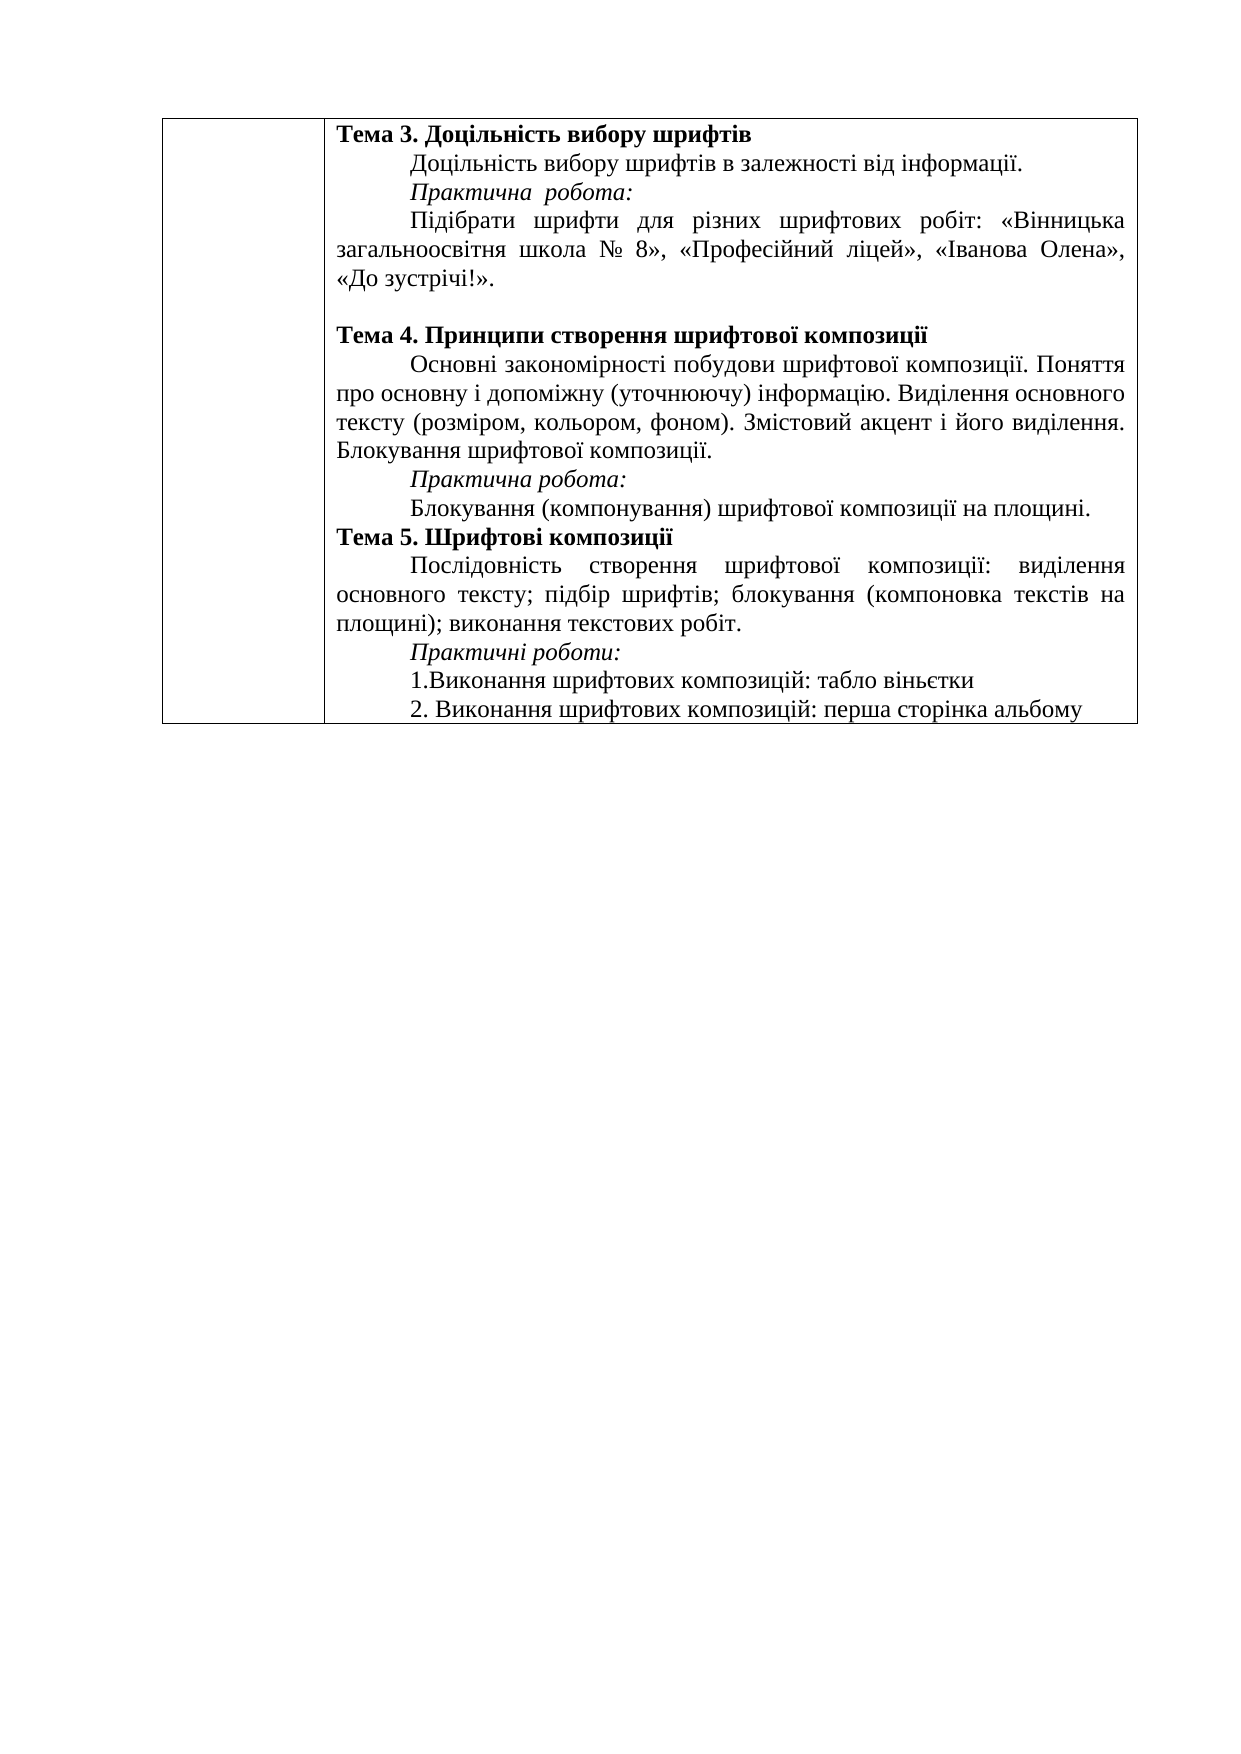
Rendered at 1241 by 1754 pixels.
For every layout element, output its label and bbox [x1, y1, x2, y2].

table_cell [325, 119, 1137, 723]
table_cell [163, 119, 324, 723]
